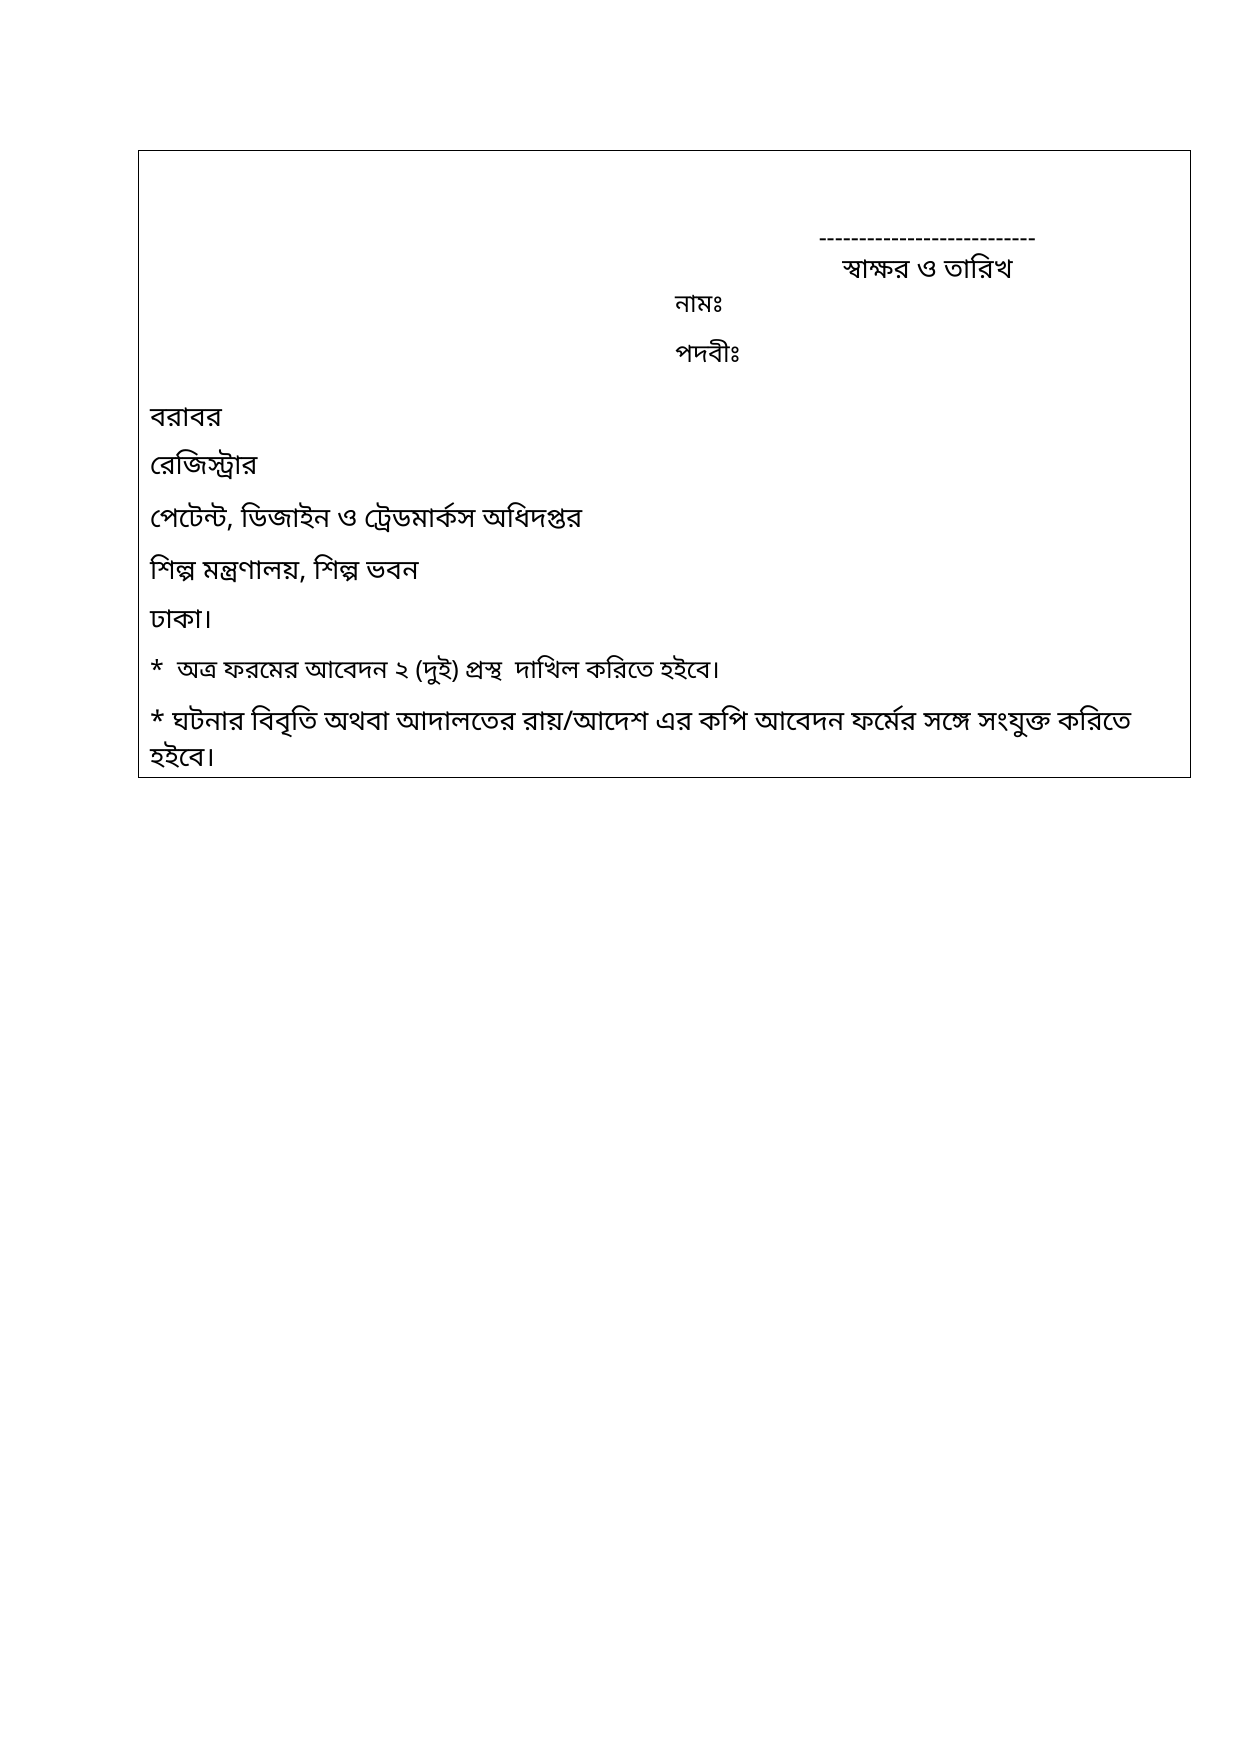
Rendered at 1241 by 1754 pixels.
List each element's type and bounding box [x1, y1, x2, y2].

table_cell [139, 151, 1190, 777]
